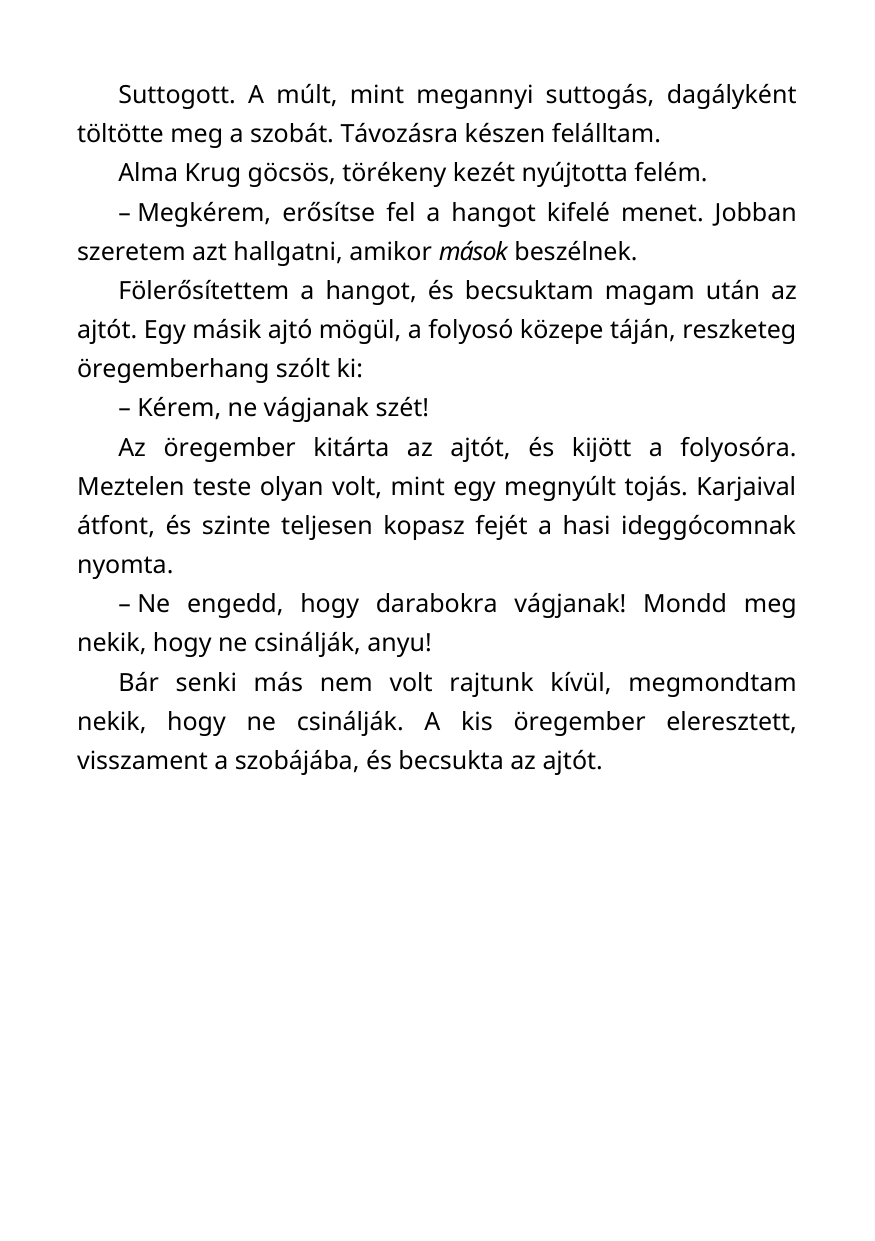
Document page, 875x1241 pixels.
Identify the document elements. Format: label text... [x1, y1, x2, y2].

text Bár senki más nem volt rajtunk kívül, megmondtam nekik, hogy ne csinálják. A kis öregember eleresztett, visszament a szobájába, és becsukta az ajtót. [77, 664, 797, 777]
text Az öregember kitárta az ajtót, és kijött a folyosóra. Meztelen teste olyan volt, mint egy megnyúlt tojás. Karjaival átfont, és szinte teljesen kopasz fejét a hasi ideggócomnak nyomta. [77, 429, 797, 581]
text – Megkérem, erősítse fel a hangot kifelé menet. Jobban szeretem azt hallgatni, amikor mások beszélnek. [77, 194, 797, 267]
text Suttogott. A múlt, mint megannyi suttogás, dagályként töltötte meg a szobát. Távozásra készen felálltam. [77, 77, 797, 150]
text – Kérem, ne vágjanak szét! [77, 390, 797, 424]
text Alma Krug göcsös, törékeny kezét nyújtotta felém. [77, 155, 797, 189]
text – Ne engedd, hogy darabokra vágjanak! Mondd meg nekik, hogy ne csinálják, anyu! [77, 586, 797, 659]
text Fölerősítettem a hangot, és becsuktam magam után az ajtót. Egy másik ajtó mögül, a folyosó közepe táján, reszketeg öregemberhang szólt ki: [77, 273, 797, 385]
